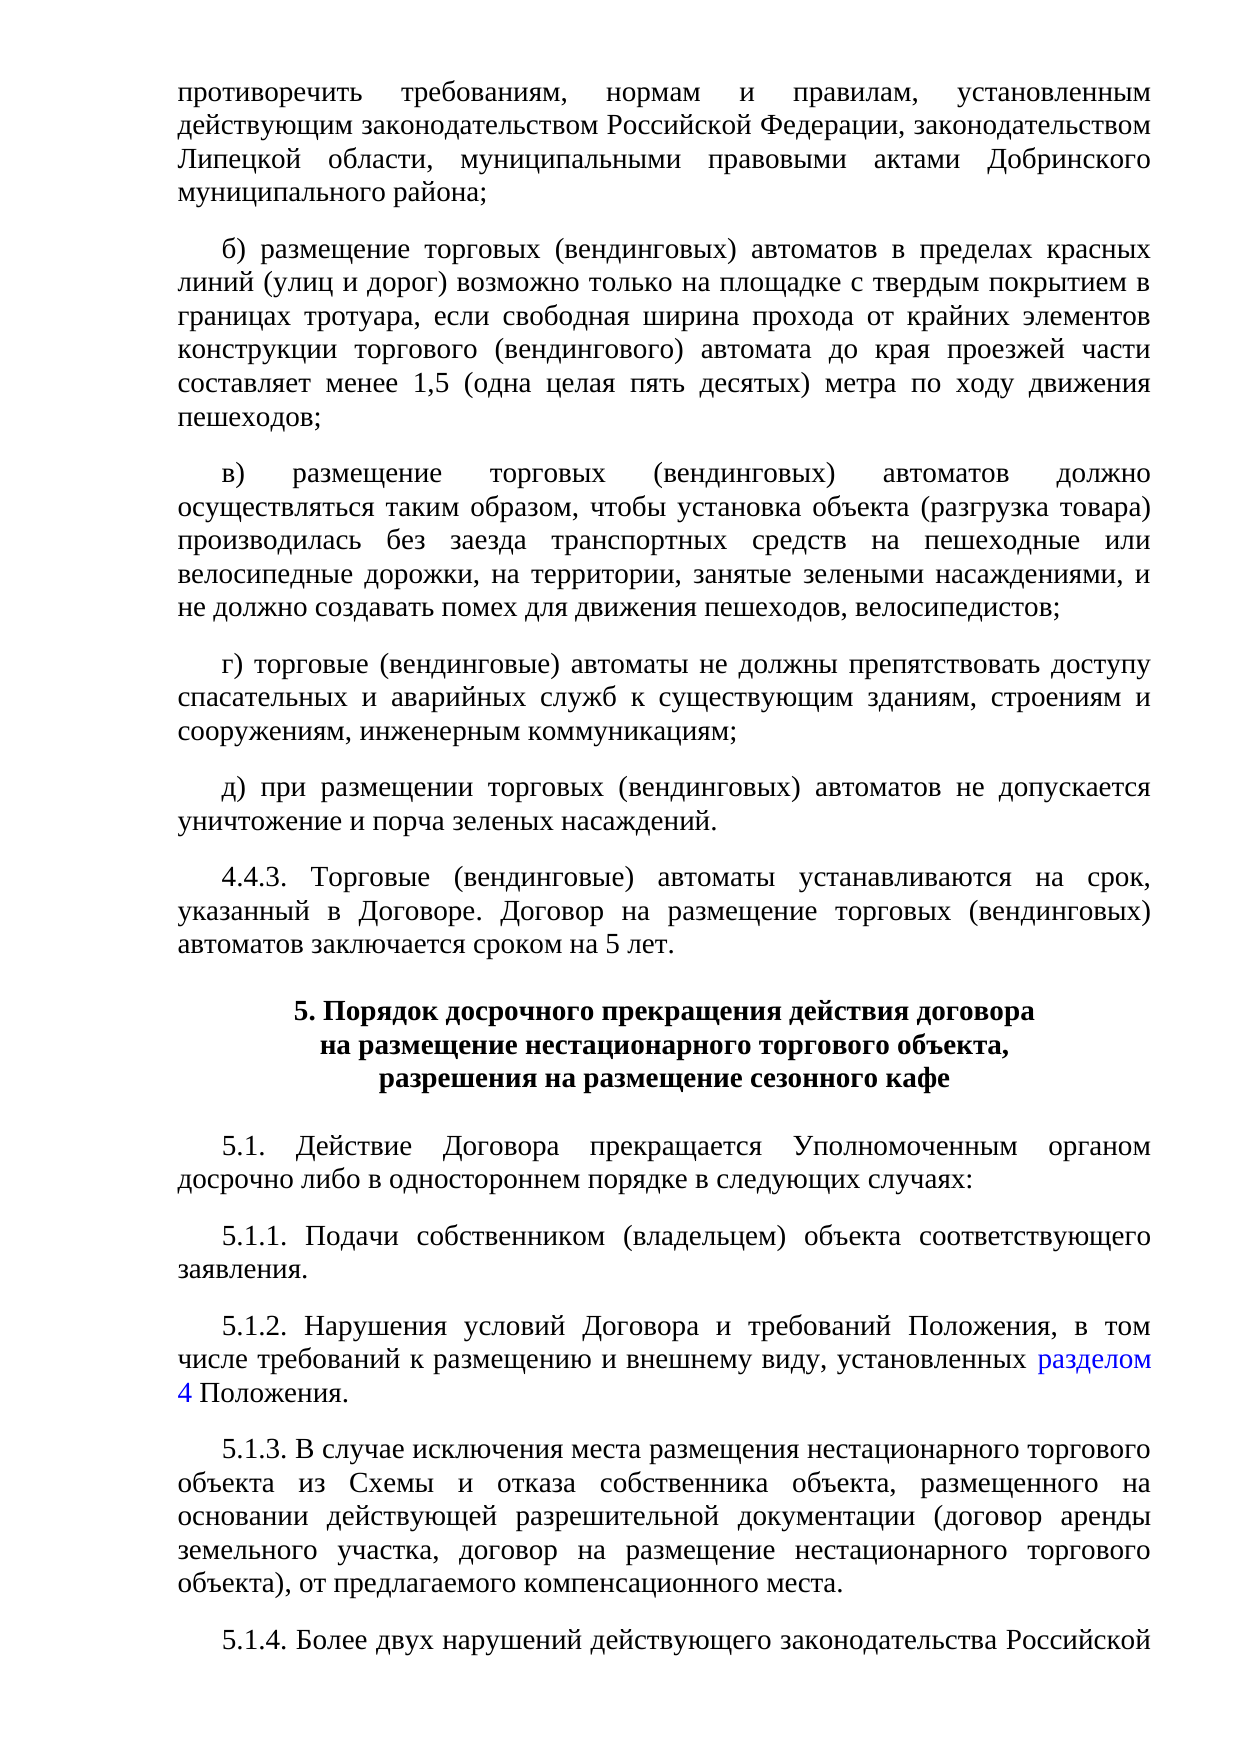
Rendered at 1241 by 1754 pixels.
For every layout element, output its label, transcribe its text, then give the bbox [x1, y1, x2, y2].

title на размещение нестационарного торгового объекта, [177, 1027, 1152, 1061]
text б) размещение торговых (вендинговых) автоматов в пределах красных линий (улиц и дорог) возможно только на площадке с твердым покрытием в границах тротуара, если свободная ширина прохода от крайних элементов конструкции торгового (вендингового) автомата до края проезжей части составляет менее 1,5 (одна целая пять десятых) метра по ходу движения пешеходов; [177, 231, 1152, 432]
text д) при размещении торговых (вендинговых) автоматов не допускается уничтожение и порча зеленых насаждений. [177, 769, 1152, 836]
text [177, 1622, 1152, 1655]
text в) размещение торговых (вендинговых) автоматов должно осуществляться таким образом, чтобы установка объекта (разгрузка товара) производилась без заезда транспортных средств на пешеходные или велосипедные дорожки, на территории, занятые зелеными насаждениями, и не должно создавать помех для движения пешеходов, велосипедистов; [177, 455, 1152, 623]
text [177, 74, 1152, 208]
text 4.4.3. Торговые (вендинговые) автоматы устанавливаются на срок, указанный в Договоре. Договор на размещение торговых (вендинговых) автоматов заключается сроком на 5 лет. [177, 859, 1152, 960]
text 5.1.2. Нарушения условий Договора и требований Положения, в том числе требований к размещению и внешнему виду, установленных разделом 4 Положения. [177, 1308, 1152, 1408]
title разрешения на размещение сезонного кафе [177, 1061, 1152, 1094]
text 5.1. Действие Договора прекращается Уполномоченным органом досрочно либо в одностороннем порядке в следующих случаях: [177, 1128, 1152, 1195]
title 5. Порядок досрочного прекращения действия договора [177, 993, 1152, 1027]
text 5.1.1. Подачи собственником (владельцем) объекта соответствующего заявления. [177, 1218, 1152, 1285]
text 5.1.3. В случае исключения места размещения нестационарного торгового объекта из Схемы и отказа собственника объекта, размещенного на основании действующей разрешительной документации (договор аренды земельного участка, договор на размещение нестационарного торгового объекта), от предлагаемого компенсационного места. [177, 1431, 1152, 1599]
text г) торговые (вендинговые) автоматы не должны препятствовать доступу спасательных и аварийных служб к существующим зданиям, строениям и сооружениям, инженерным коммуникациям; [177, 646, 1152, 746]
